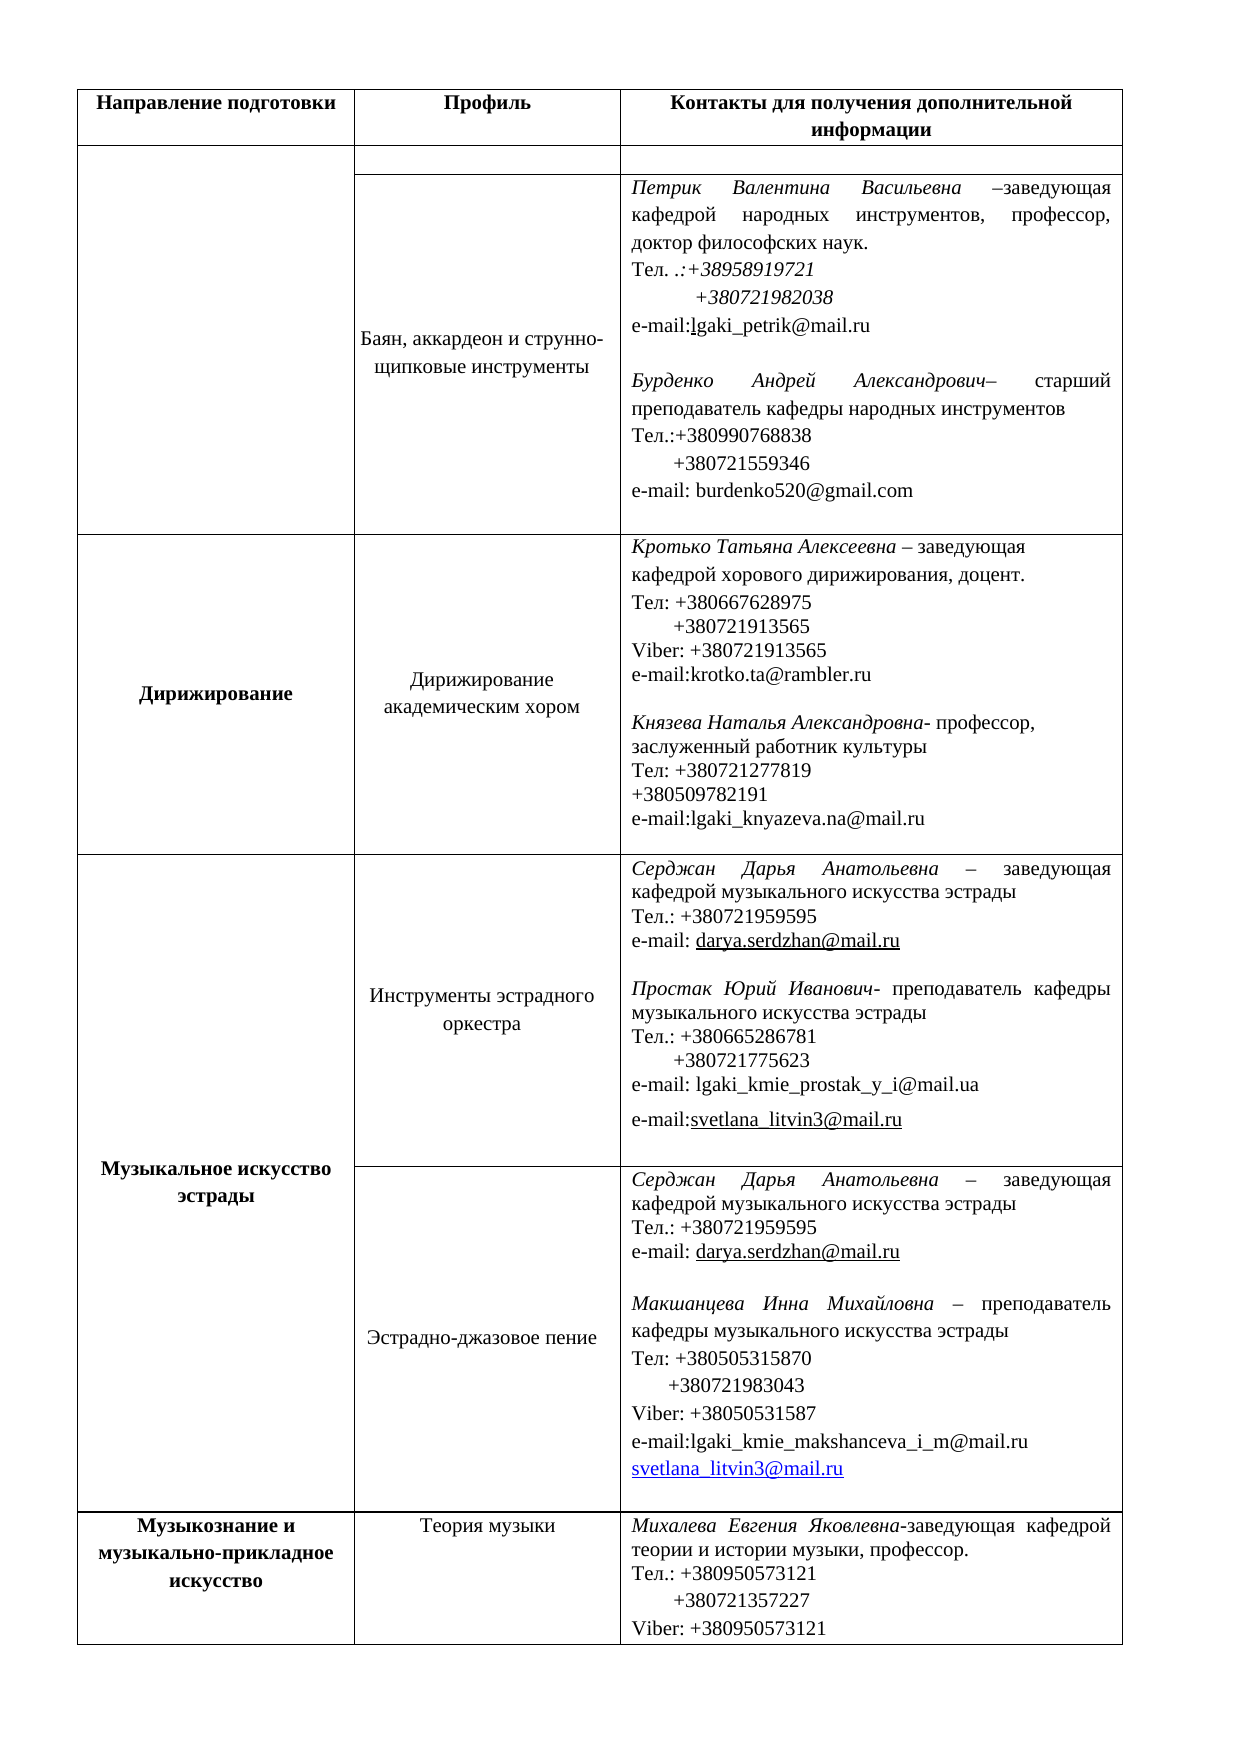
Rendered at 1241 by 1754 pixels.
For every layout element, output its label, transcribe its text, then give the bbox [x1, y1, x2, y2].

table_cell Баян, аккардеон и струнно-щипковые инструменты [355, 175, 620, 533]
table_cell Кротько Татьяна Алексеевна – заведующая кафедрой хорового дирижирования, доцент. Тел: +380667628975 +380721913565 Viber: +380721913565 e-mail:krotko.ta@rambler.ru Князева Наталья Александровна- профессор, заслуженный работник культуры Тел: +380721277819 +380509782191 e-mail:lgaki_knyazeva.na@mail.ru [621, 535, 1122, 854]
table_header Профиль [355, 90, 620, 145]
table_cell Серджан Дарья Анатольевна – заведующая кафедрой музыкального искусства эстрады Тел.: +380721959595 e-mail: darya.serdzhan@mail.ru Макшанцева Инна Михайловна – преподаватель кафедры музыкального искусства эстрады Тел: +380505315870 +380721983043 Viber: +38050531587 e-mail:lgaki_kmie_makshanceva_i_m@mail.ru svetlana_litvin3@mail.ru [621, 1167, 1122, 1511]
table_cell Эстрадно-джазовое пение [355, 1167, 620, 1511]
table_cell Петрик Валентина Васильевна –заведующая кафедрой народных инструментов, профессор, доктор философских наук. Тел. .:+38958919721 +380721982038 e-mail:lgaki_petrik@mail.ru Бурденко Андрей Александрович– старший преподаватель кафедры народных инструментов Тел.:+380990768838 +380721559346 e-mail: burdenko520@gmail.com [621, 175, 1122, 533]
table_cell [621, 146, 1122, 173]
table_cell Инструменты эстрадного оркестра [355, 855, 620, 1166]
table_cell Серджан Дарья Анатольевна – заведующая кафедрой музыкального искусства эстрады Тел.: +380721959595 e-mail: darya.serdzhan@mail.ru Простак Юрий Иванович- преподаватель кафедры музыкального искусства эстрады Тел.: +380665286781 +380721775623 e-mail: lgaki_kmie_prostak_y_i@mail.ua e-mail:svetlana_litvin3@mail.ru [621, 855, 1122, 1166]
table_header Направление подготовки [78, 90, 354, 145]
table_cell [78, 1513, 354, 1643]
table_cell Дирижирование [78, 535, 354, 854]
table_header Контакты для получения дополнительной информации [621, 90, 1122, 145]
table_cell Теория музыки [355, 1513, 620, 1643]
table_cell Музыкальное искусство эстрады [78, 855, 354, 1511]
table_cell Дирижирование академическим хором [355, 535, 620, 854]
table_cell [355, 146, 620, 173]
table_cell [621, 1513, 1122, 1643]
